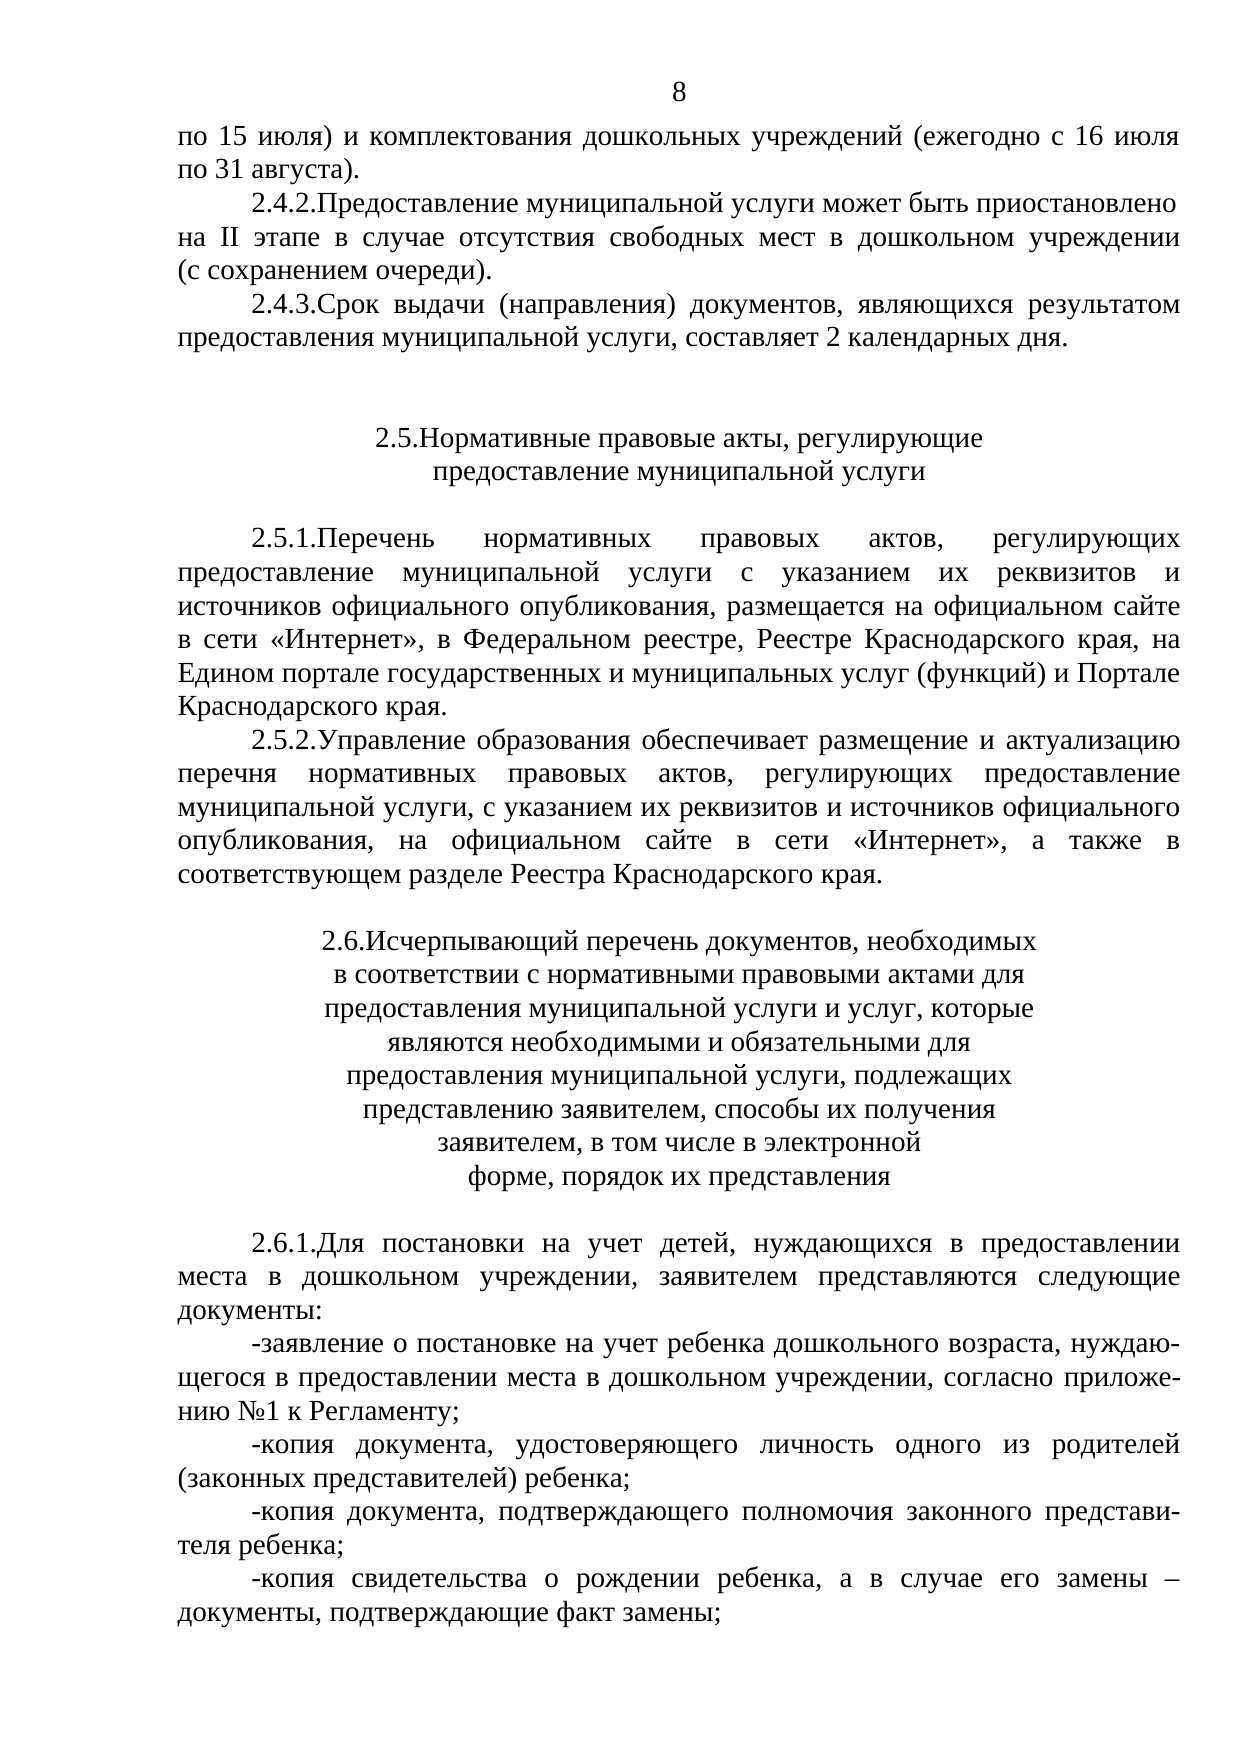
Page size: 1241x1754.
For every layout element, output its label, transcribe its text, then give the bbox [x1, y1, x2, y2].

text предоставление муниципальной услуги [177, 453, 1181, 487]
text форме, порядок их представления [177, 1158, 1181, 1191]
text представлению заявителем, способы их получения [177, 1091, 1181, 1124]
text 2.5.Нормативные правовые акты, регулирующие [177, 420, 1181, 453]
text -копия документа, удостоверяющего личность одного из родителей (законных представителей) ребенка; [177, 1426, 1181, 1493]
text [177, 118, 1181, 185]
text в соответствии с нормативными правовыми актами для [177, 957, 1181, 990]
text предоставления муниципальной услуги и услуг, которые [177, 990, 1181, 1024]
text являются необходимыми и обязательными для [177, 1024, 1181, 1057]
text заявителем, в том числе в электронной [177, 1124, 1181, 1158]
text предоставления муниципальной услуги, подлежащих [177, 1057, 1181, 1091]
text 2.6.1.Для постановки на учет детей, нуждающихся в предоставлении места в дошкольном учреждении, заявителем представляются следующие документы: [177, 1225, 1181, 1326]
text -копия свидетельства о рождении ребенка, а в случае его замены – документы, подтверждающие факт замены; [177, 1560, 1181, 1627]
text -заявление о постановке на учет ребенка дошкольного возраста, нуждаю-щегося в предоставлении места в дошкольном учреждении, согласно приложе-нию №1 к Регламенту; [177, 1326, 1181, 1426]
text 2.4.3.Срок выдачи (направления) документов, являющихся результатом предоставления муниципальной услуги, составляет 2 календарных дня. [177, 286, 1181, 353]
text 2.6.Исчерпывающий перечень документов, необходимых [177, 923, 1181, 957]
text 2.5.2.Управление образования обеспечивает размещение и актуализацию перечня нормативных правовых актов, регулирующих предоставление муниципальной услуги, с указанием их реквизитов и источников официального опубликования, на официальном сайте в сети «Интернет», а также в соответствующем разделе Реестра Краснодарского края. [177, 722, 1181, 889]
text -копия документа, подтверждающего полномочия законного представи-теля ребенка; [177, 1493, 1181, 1560]
text на II этапе в случае отсутствия свободных мест в дошкольном учреждении (с сохранением очереди). [177, 219, 1181, 286]
text 2.5.1.Перечень нормативных правовых актов, регулирующих предоставление муниципальной услуги с указанием их реквизитов и источников официального опубликования, размещается на официальном сайте в сети «Интернет», в Федеральном реестре, Реестре Краснодарского края, на Едином портале государственных и муниципальных услуг (функций) и Портале Краснодарского края. [177, 521, 1181, 722]
text 2.4.2.Предоставление муниципальной услуги может быть приостановлено [177, 185, 1181, 219]
